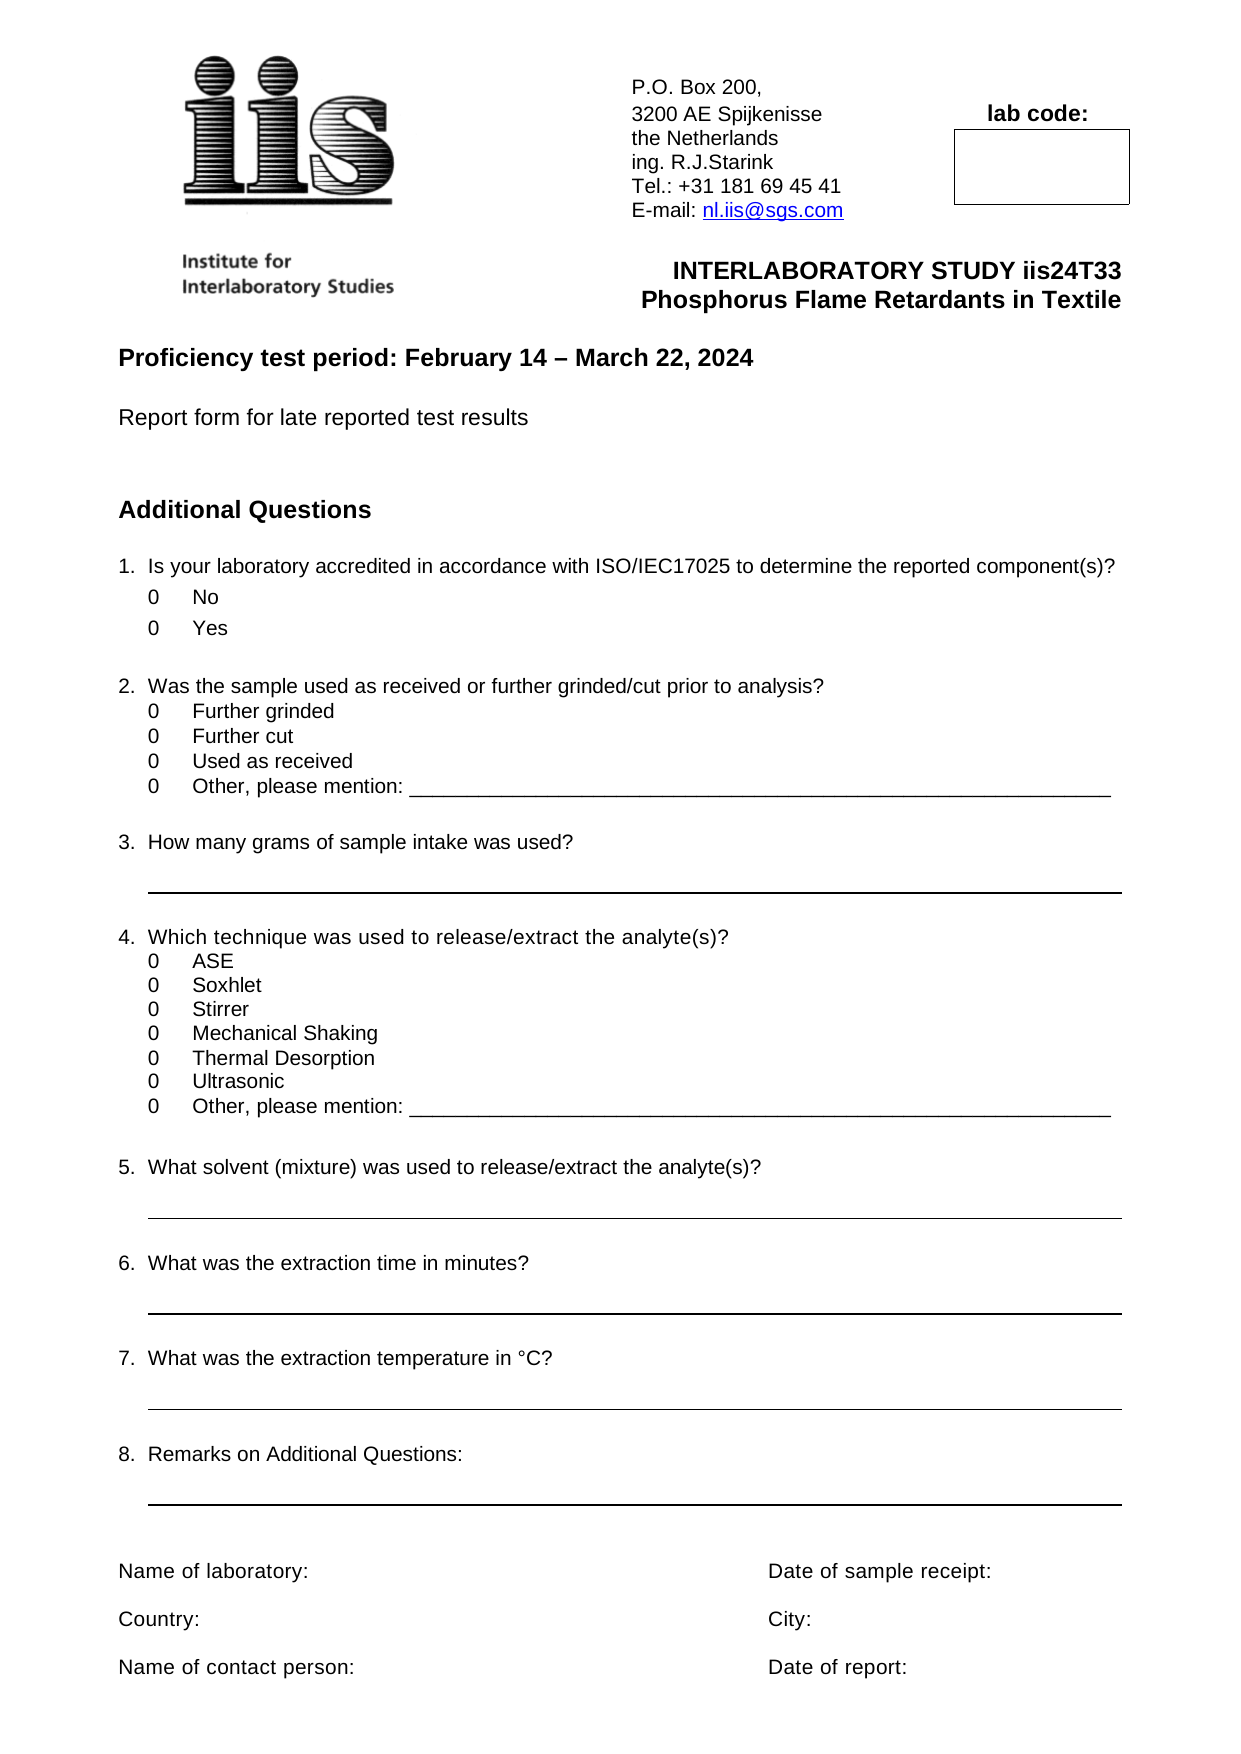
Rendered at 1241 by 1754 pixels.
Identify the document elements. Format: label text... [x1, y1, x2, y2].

text 0 Further cut [118, 723, 1122, 748]
picture [168, 30, 424, 313]
list What solvent (mixture) was used to release/extract the analyte(s)? [118, 1155, 1122, 1179]
list Is your laboratory accredited in accordance with ISO/IEC17025 to determine the reported component(s)? [118, 548, 1122, 579]
text 0 Used as received [118, 748, 1122, 773]
text 0 Stirrer [148, 997, 1122, 1021]
text 0 Mechanical Shaking [148, 1021, 1122, 1045]
text 8. Remarks on Additional Questions: [118, 1442, 1122, 1466]
text 0 Soxhlet [148, 973, 1122, 997]
text 0 Yes [148, 611, 1122, 642]
text Report form for late reported test results [118, 403, 1122, 431]
text 0 ASE [148, 949, 1122, 973]
list Which technique was used to release/extract the analyte(s)? [118, 925, 1122, 949]
text 7. What was the extraction temperature in °C? [118, 1346, 1122, 1370]
text 0 Ultrasonic [148, 1069, 1122, 1093]
text 0 Other, please mention: _____________________________________________________________ [118, 1093, 1122, 1118]
text 0 Other, please mention: _____________________________________________________________ [118, 773, 1122, 798]
list Was the sample used as received or further grinded/cut prior to analysis? [118, 673, 1122, 698]
text 0 No [148, 579, 1122, 611]
text Additional Questions [118, 493, 1122, 524]
text 6. What was the extraction time in minutes? [118, 1251, 1122, 1275]
text 0 Thermal Desorption [148, 1045, 1122, 1069]
list How many grams of sample intake was used? [118, 829, 1122, 854]
text 0 Further grinded [118, 698, 1122, 723]
